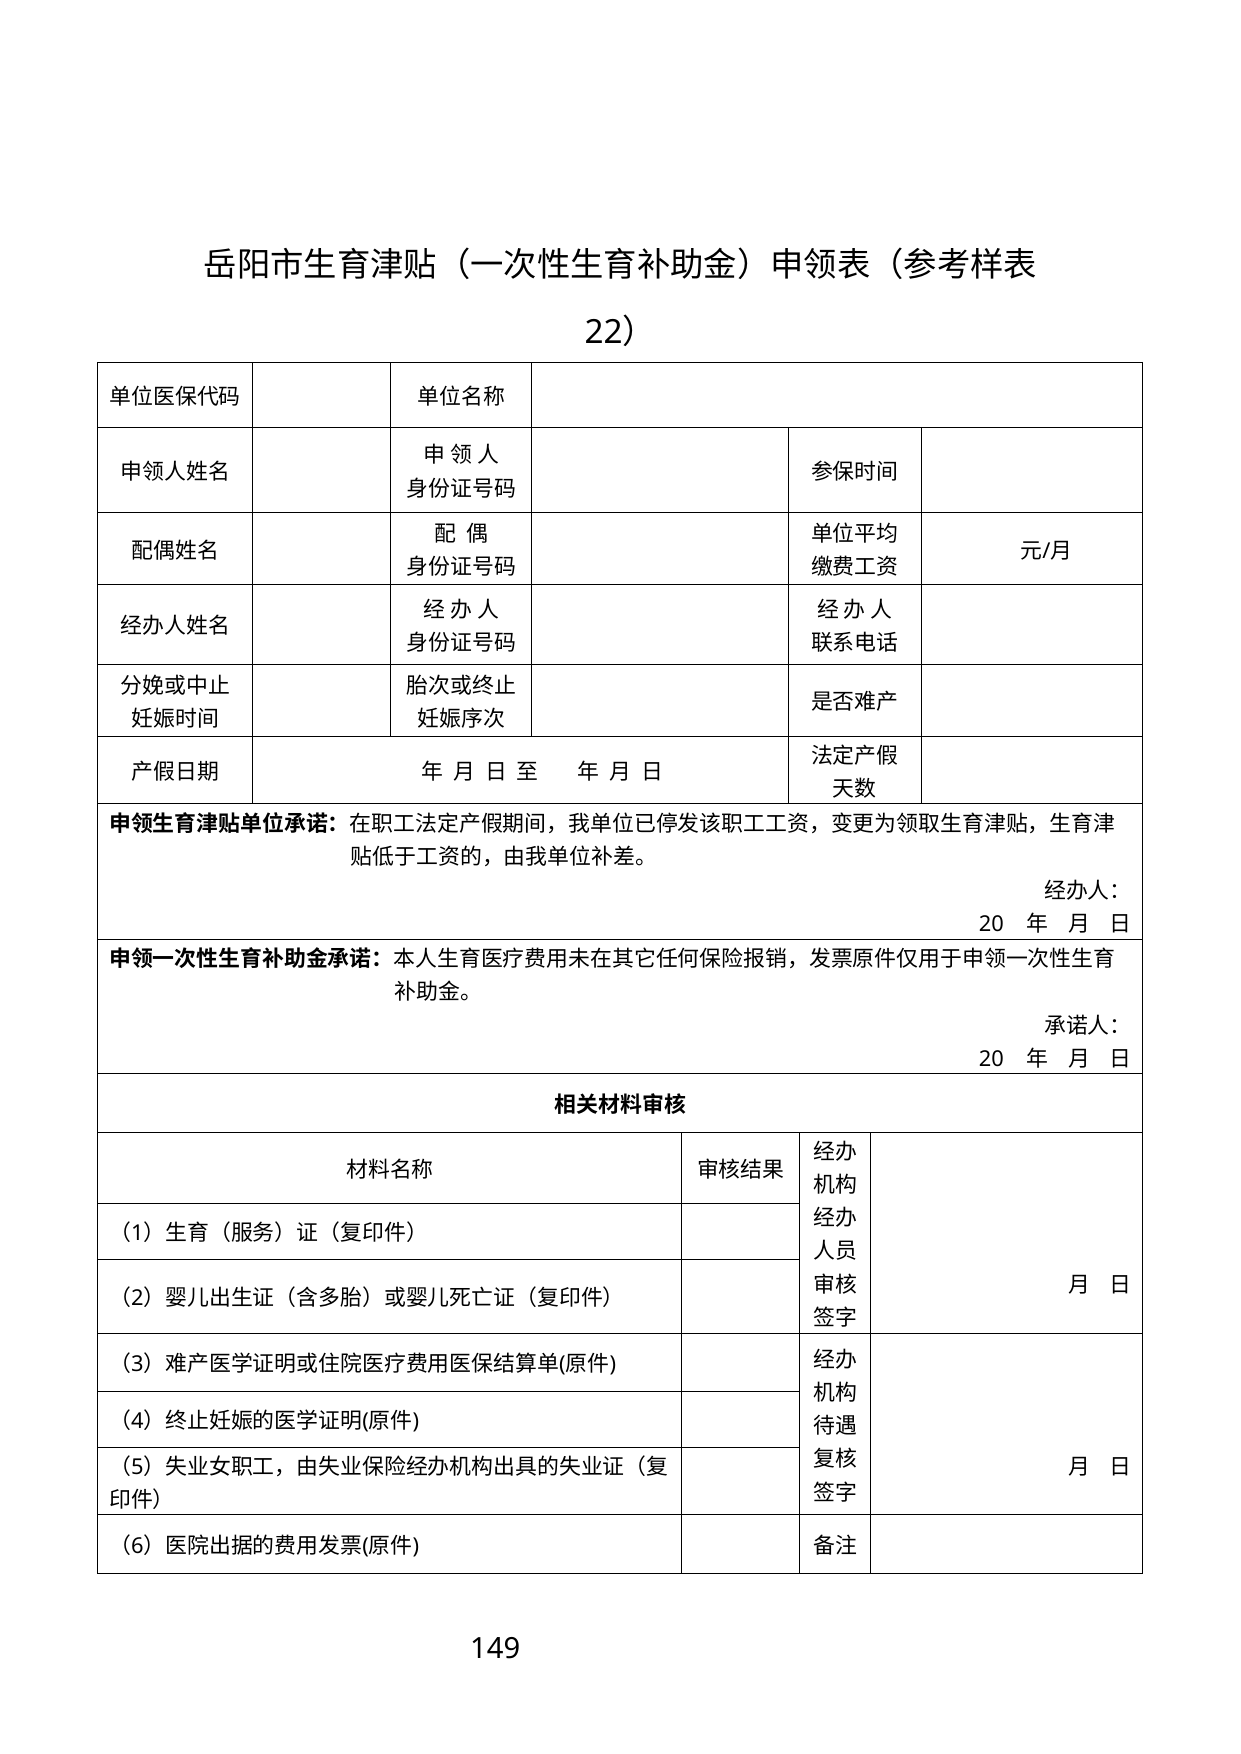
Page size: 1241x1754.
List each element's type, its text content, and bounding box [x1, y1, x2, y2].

table_cell [253, 428, 390, 512]
table_header 单位名称 [391, 363, 531, 427]
table_cell [532, 428, 788, 512]
table_cell 月 日 [871, 1334, 1142, 1514]
table_cell 配 偶 身份证号码 [391, 513, 531, 584]
table_cell 月 日 [871, 1133, 1142, 1332]
table_cell 单位平均 缴费工资 [789, 513, 921, 584]
table_cell （1）生育（服务）证（复印件） [98, 1204, 681, 1258]
table_cell [682, 1392, 799, 1447]
table_cell [922, 585, 1142, 664]
table_cell 元/月 [922, 513, 1142, 584]
table_cell 经办机构待遇复核签字 [800, 1334, 870, 1514]
table_cell 申领生育津贴单位承诺：在职工法定产假期间，我单位已停发该职工工资，变更为领取生育津贴，生育津贴低于工资的，由我单位补差。 经办人： 20 年 月 日 [98, 804, 1142, 939]
table_cell [253, 665, 390, 736]
table_header [532, 363, 1142, 427]
table_cell 胎次或终止妊娠序次 [391, 665, 531, 736]
table_cell （5）失业女职工，由失业保险经办机构出具的失业证（复印件） [98, 1448, 681, 1514]
table_cell [922, 428, 1142, 512]
table_cell [253, 585, 390, 664]
table_cell 审核结果 [682, 1133, 799, 1203]
table_cell （3）难产医学证明或住院医疗费用医保结算单(原件) [98, 1334, 681, 1391]
table_header [253, 363, 390, 427]
table_cell （2）婴儿出生证（含多胎）或婴儿死亡证（复印件） [98, 1260, 681, 1332]
table_header 单位医保代码 [98, 363, 252, 427]
table_cell 经办人姓名 [98, 585, 252, 664]
table_cell [682, 1448, 799, 1514]
table_cell [922, 737, 1142, 803]
table_cell 申领人姓名 [98, 428, 252, 512]
table_cell 分娩或中止 妊娠时间 [98, 665, 252, 736]
table_cell （6）医院出据的费用发票(原件) [98, 1515, 681, 1573]
table_cell [682, 1515, 799, 1573]
table_cell [871, 1515, 1142, 1573]
table_cell 相关材料审核 [98, 1074, 1142, 1132]
table_cell 材料名称 [98, 1133, 681, 1203]
table_cell 备注 [800, 1515, 870, 1573]
table_cell 配偶姓名 [98, 513, 252, 584]
table_cell [922, 665, 1142, 736]
table_cell 经办机构 经办人员审核签字 [800, 1133, 870, 1332]
table_cell 法定产假 天数 [789, 737, 921, 803]
table_cell 经 办 人 联系电话 [789, 585, 921, 664]
table_cell [532, 585, 788, 664]
table_cell [682, 1334, 799, 1391]
table_cell 参保时间 [789, 428, 921, 512]
text 岳阳市生育津贴（一次性生育补助金）申领表（参考样表22） [188, 229, 1052, 362]
table_cell [532, 665, 788, 736]
table_cell 产假日期 [98, 737, 252, 803]
table_cell 申 领 人 身份证号码 [391, 428, 531, 512]
table_cell [532, 513, 788, 584]
table_cell [253, 513, 390, 584]
table_cell 申领一次性生育补助金承诺：本人生育医疗费用未在其它任何保险报销，发票原件仅用于申领一次性生育补助金。 承诺人： 20 年 月 日 [98, 940, 1142, 1073]
table_cell 经 办 人 身份证号码 [391, 585, 531, 664]
table_cell [682, 1260, 799, 1332]
table_cell [682, 1204, 799, 1258]
table_cell 是否难产 [789, 665, 921, 736]
table_cell （4）终止妊娠的医学证明(原件) [98, 1392, 681, 1447]
table_cell 年 月 日 至 年 月 日 [253, 737, 788, 803]
